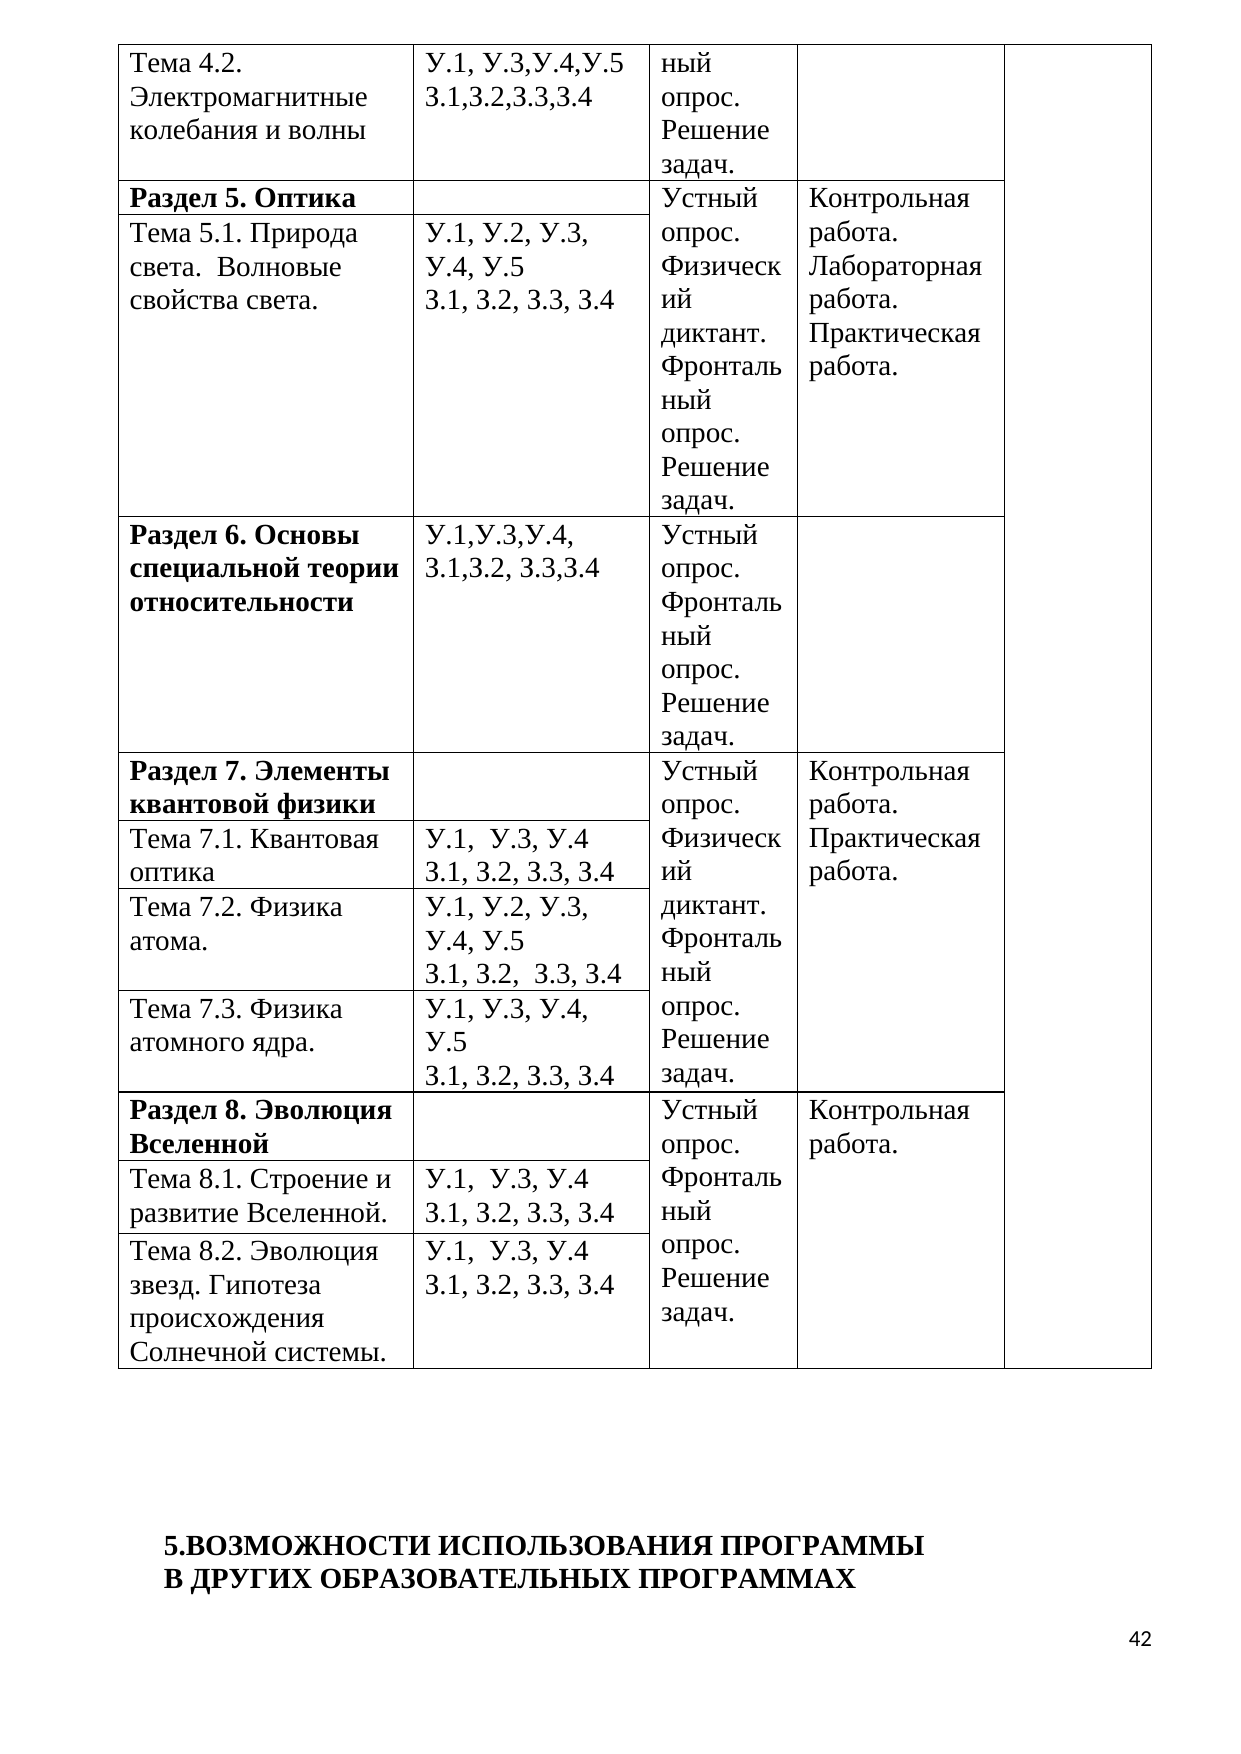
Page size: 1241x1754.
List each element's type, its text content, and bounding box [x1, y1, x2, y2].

table_cell Раздел 8. Эволюция Вселенной [119, 1093, 413, 1160]
table_cell Устный опрос. Фронтальный опрос. Решение задач. [650, 517, 797, 752]
table_cell У.1,У.3,У.4, З.1,З.2, З.3,З.4 [414, 517, 649, 752]
table_cell У.1, У.3, У.4, У.5 З.1, З.2, З.3, З.4 [414, 991, 649, 1091]
table_cell Раздел 6. Основы специальной теории относительности [119, 517, 413, 752]
table_cell Контрольная работа. Лабораторная работа. Практическая работа. [798, 181, 1004, 516]
table_cell У.1, У.2, У.3, У.4, У.5 З.1, З.2, З.3, З.4 [414, 215, 649, 516]
list 5.ВОЗМОЖНОСТИ ИСПОЛЬЗОВАНИЯ ПРОГРАММЫ В ДРУГИХ ОБРАЗОВАТЕЛЬНЫХ ПРОГРАММАХ [164, 1528, 1152, 1595]
table_cell Устный опрос. Фронтальный опрос. Решение задач. [650, 1093, 797, 1368]
table_cell Контрольная работа. [798, 1093, 1004, 1368]
table_cell Тема 7.1. Квантовая оптика [119, 821, 413, 888]
table_cell Тема 7.2. Физика атома. [119, 889, 413, 990]
table_cell [414, 1093, 649, 1160]
table_cell Тема 8.2. Эволюция звезд. Гипотеза происхождения Солнечной системы. [119, 1234, 413, 1368]
table_cell У.1, У.3, У.4 З.1, З.2, З.3, З.4 [414, 821, 649, 888]
table_cell [798, 517, 1004, 752]
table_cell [650, 181, 797, 516]
table_cell Устный опрос. Физический диктант. Фронтальный опрос. Решение задач. [650, 753, 797, 1091]
table_cell У.1, У.3,У.4,У.5 З.1,З.2,З.3,З.4 [414, 45, 649, 179]
table_cell У.1, У.3, У.4 З.1, З.2, З.3, З.4 [414, 1161, 649, 1232]
table_cell Тема 4.2. Электромагнитные колебания и волны [119, 45, 413, 179]
table_cell Раздел 5. Оптика [119, 181, 413, 214]
table_cell Контрольная работа. Практическая работа. [798, 753, 1004, 1091]
table_cell У.1, У.2, У.3, У.4, У.5 З.1, З.2, З.3, З.4 [414, 889, 649, 990]
table_cell Тема 8.1. Строение и развитие Вселенной. [119, 1161, 413, 1232]
table_cell Тема 7.3. Физика атомного ядра. [119, 991, 413, 1091]
table_cell Раздел 7. Элементы квантовой физики [119, 753, 413, 820]
table_cell У.1, У.3, У.4 З.1, З.2, З.3, З.4 [414, 1234, 649, 1368]
table_cell Тема 5.1. Природа света. Волновые свойства света. [119, 215, 413, 516]
table_cell [414, 753, 649, 820]
table_cell [414, 181, 649, 214]
